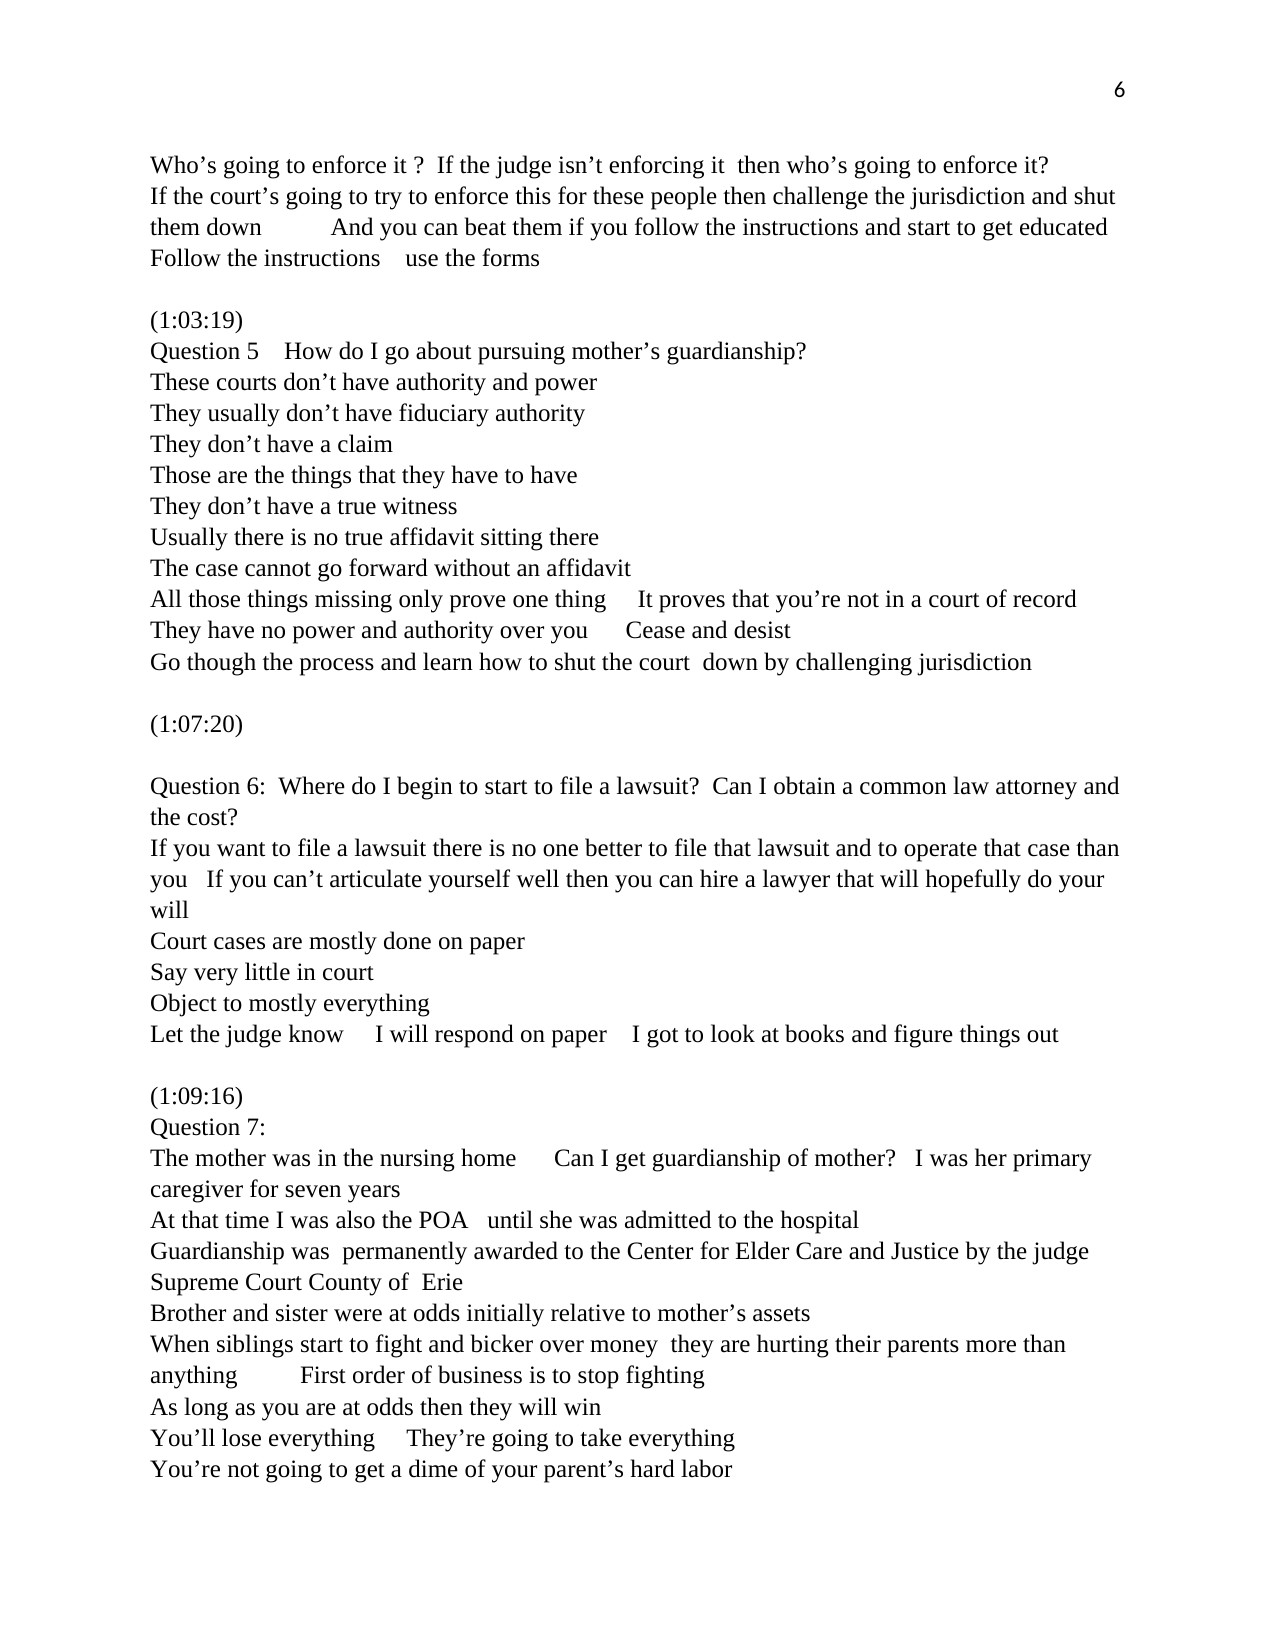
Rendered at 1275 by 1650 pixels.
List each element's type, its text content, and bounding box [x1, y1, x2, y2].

text Question 7: [150, 1112, 1125, 1141]
text The case cannot go forward without an affidavit [150, 553, 1125, 582]
text Follow the instructions use the forms [150, 243, 1125, 272]
text The mother was in the nursing home Can I get guardianship of mother? I was her primary caregiver for seven years [150, 1143, 1125, 1203]
text You’re not going to get a dime of your parent’s hard labor [150, 1454, 1125, 1482]
text Those are the things that they have to have [150, 460, 1125, 489]
text (1:09:16) [150, 1081, 1125, 1110]
text Question 5 How do I go about pursuing mother’s guardianship? [150, 336, 1125, 365]
text Guardianship was permanently awarded to the Center for Elder Care and Justice by the judge Supreme Court County of Erie [150, 1236, 1125, 1296]
text These courts don’t have authority and power [150, 367, 1125, 396]
text They have no power and authority over you Cease and desist [150, 616, 1125, 644]
text Court cases are mostly done on paper [150, 926, 1125, 955]
text Usually there is no true affidavit sitting there [150, 522, 1125, 551]
text They don’t have a true witness [150, 491, 1125, 520]
text They don’t have a claim [150, 429, 1125, 458]
text Object to mostly everything [150, 988, 1125, 1017]
text At that time I was also the POA until she was admitted to the hospital [150, 1205, 1125, 1234]
text Question 6: Where do I begin to start to file a lawsuit? Can I obtain a common law attorney and the cost? [150, 771, 1125, 831]
text If the court’s going to try to enforce this for these people then challenge the jurisdiction and shut them down And you can beat them if you follow the instructions and start to get educated [150, 181, 1125, 241]
text If you want to file a lawsuit there is no one better to file that lawsuit and to operate that case than you If you can’t articulate yourself well then you can hire a lawyer that will hopefully do your will [150, 833, 1125, 924]
text You’ll lose everything They’re going to take everything [150, 1423, 1125, 1451]
text Who’s going to enforce it ? If the judge isn’t enforcing it then who’s going to enforce it? [150, 150, 1125, 179]
text Brother and sister were at odds initially relative to mother’s assets [150, 1298, 1125, 1327]
text All those things missing only prove one thing It proves that you’re not in a court of record [150, 584, 1125, 613]
text As long as you are at odds then they will win [150, 1392, 1125, 1420]
text (1:07:20) [150, 709, 1125, 737]
text They usually don’t have fiduciary authority [150, 398, 1125, 427]
text When siblings start to fight and bicker over money they are hurting their parents more than anything First order of business is to stop fighting [150, 1329, 1125, 1389]
text Go though the process and learn how to shut the court down by challenging jurisdiction [150, 647, 1125, 675]
text Say very little in court [150, 957, 1125, 986]
text (1:03:19) [150, 305, 1125, 334]
text Let the judge know I will respond on paper I got to look at books and figure things out [150, 1019, 1125, 1048]
